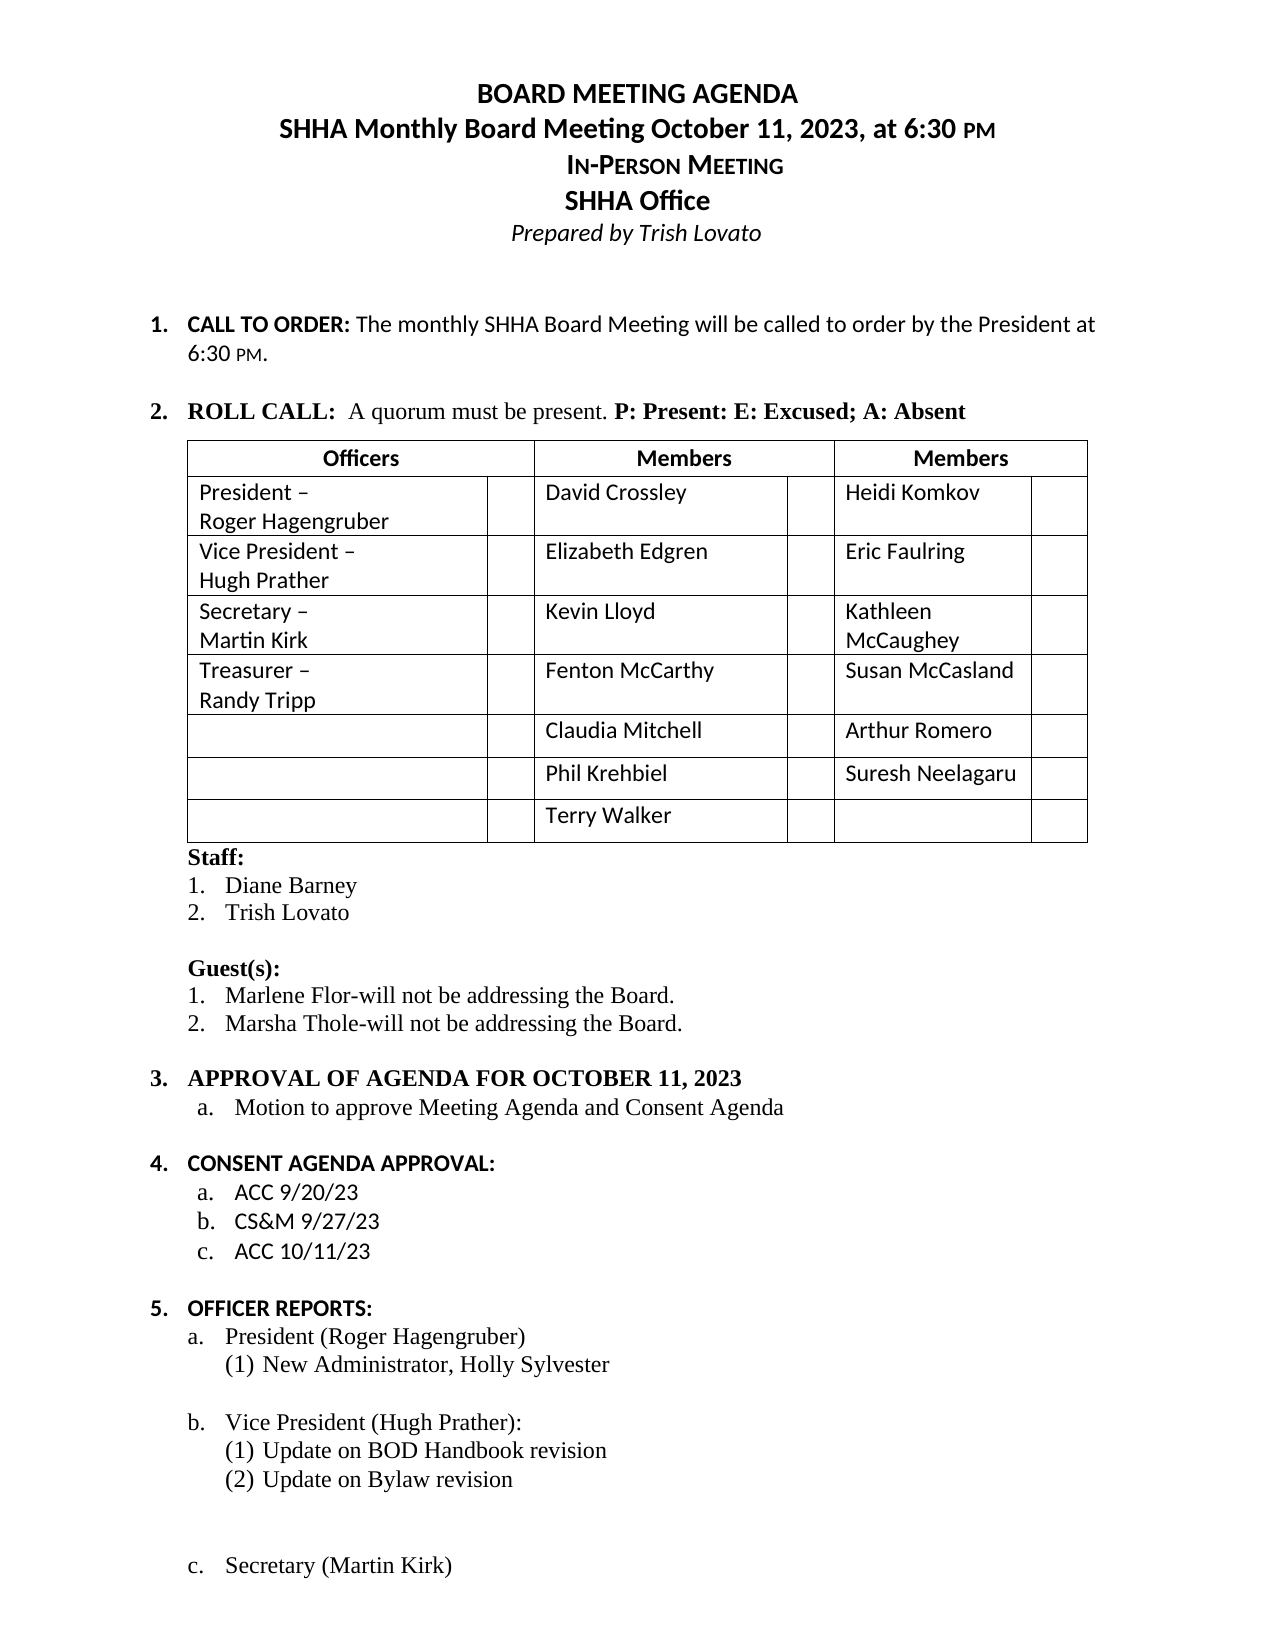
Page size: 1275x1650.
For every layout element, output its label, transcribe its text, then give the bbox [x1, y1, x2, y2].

table_cell [788, 596, 834, 654]
table_header Members [835, 441, 1087, 476]
list Motion to approve Meeting Agenda and Consent Agenda [197, 1092, 1125, 1120]
table_cell [1032, 800, 1087, 842]
table_cell Terry Walker [535, 800, 787, 842]
table_cell [788, 536, 834, 595]
list OFFICER REPORTS: [150, 1293, 1125, 1322]
table_cell Arthur Romero [835, 715, 1031, 757]
text Prepared by Trish Lovato [150, 217, 1125, 248]
list Vice President (Hugh Prather): [187, 1407, 1125, 1435]
text SHHA Monthly Board Meeting October 11, 2023, at 6:30 pm [150, 111, 1125, 146]
list APPROVAL OF AGENDA FOR OCTOBER 11, 2023 [150, 1064, 1125, 1092]
table_cell Elizabeth Edgren [535, 536, 787, 595]
list ACC 10/11/23 [197, 1236, 1125, 1265]
table_cell [1032, 655, 1087, 714]
table_cell [1032, 536, 1087, 595]
text BOARD MEETING AGENDA [150, 75, 1125, 111]
list Diane Barney [187, 871, 1125, 898]
list Update on Bylaw revision [225, 1464, 1125, 1493]
table_cell Claudia Mitchell [535, 715, 787, 757]
list ROLL CALL: A quorum must be present. P: Present: E: Excused; A: Absent [150, 397, 1125, 424]
table_cell [788, 715, 834, 757]
text SHHA Office [150, 182, 1125, 217]
table_cell [1032, 758, 1087, 799]
table_cell Heidi Komkov [835, 477, 1031, 535]
list CONSENT AGENDA APPROVAL: [150, 1148, 1125, 1177]
list Trish Lovato [187, 898, 1125, 926]
table_cell [1032, 596, 1087, 654]
table_cell Phil Krehbiel [535, 758, 787, 799]
table_cell Fenton McCarthy [535, 655, 787, 714]
table_cell Eric Faulring [835, 536, 1031, 595]
table_cell [788, 800, 834, 842]
table_header Officers [188, 441, 534, 476]
table_cell [488, 536, 534, 595]
table_cell Kevin Lloyd [535, 596, 787, 654]
table_cell Kathleen McCaughey [835, 596, 1031, 654]
table_header Members [535, 441, 834, 476]
table_cell [188, 800, 487, 842]
text Guest(s): [150, 953, 1125, 981]
list ACC 9/20/23 [197, 1177, 1125, 1206]
table_cell [188, 758, 487, 799]
list Secretary (Martin Kirk) [187, 1551, 1125, 1579]
table_cell [1032, 477, 1087, 535]
table_cell [788, 758, 834, 799]
table_cell [835, 800, 1031, 842]
table_cell Vice President – Hugh Prather [188, 536, 487, 595]
list CS&M 9/27/23 [197, 1206, 1125, 1236]
table_cell [488, 655, 534, 714]
list Marlene Flor-will not be addressing the Board. [187, 981, 1125, 1009]
table_cell [488, 477, 534, 535]
table_cell [1032, 715, 1087, 757]
table_cell [788, 655, 834, 714]
table_cell Suresh Neelagaru [835, 758, 1031, 799]
table_cell President – Roger Hagengruber [188, 477, 487, 535]
table_cell Susan McCasland [835, 655, 1031, 714]
table_cell Secretary – Martin Kirk [188, 596, 487, 654]
table_cell Treasurer – Randy Tripp [188, 655, 487, 714]
table_cell David Crossley [535, 477, 787, 535]
list President (Roger Hagengruber) [187, 1322, 1125, 1349]
table_cell [488, 596, 534, 654]
table_cell [788, 477, 834, 535]
list Marsha Thole-will not be addressing the Board. [187, 1009, 1125, 1036]
table_cell [188, 715, 487, 757]
list CALL TO ORDER: The monthly SHHA Board Meeting will be called to order by the President at 6:30 pm. [150, 309, 1125, 368]
list New Administrator, Holly Sylvester [225, 1349, 1125, 1378]
table_cell [488, 715, 534, 757]
text Staff: [150, 452, 1125, 871]
table_cell [488, 800, 534, 842]
table_cell [488, 758, 534, 799]
list Update on BOD Handbook revision [225, 1435, 1125, 1464]
text In-Person Meeting [150, 146, 1125, 182]
